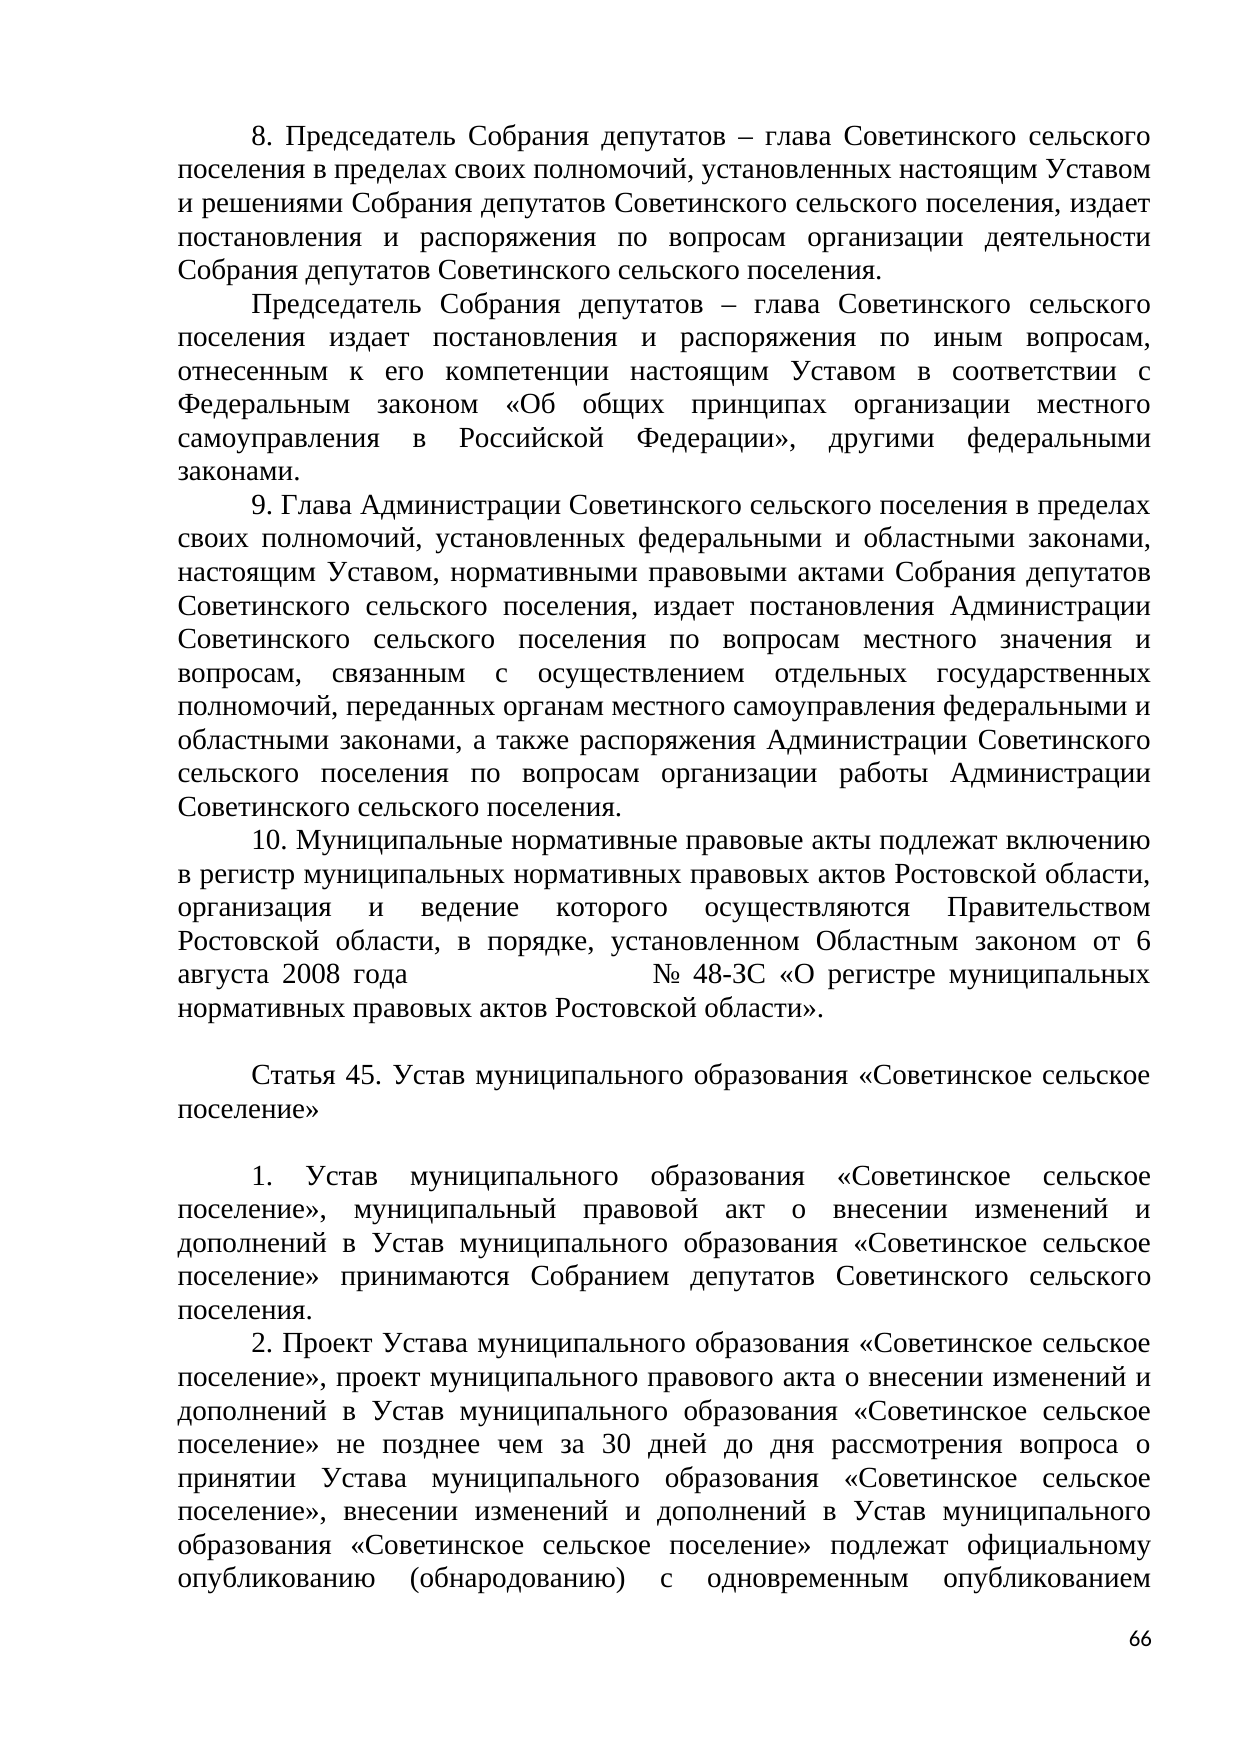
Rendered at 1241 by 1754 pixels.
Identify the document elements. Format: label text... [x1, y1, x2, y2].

text Председатель Собрания депутатов – глава Советинского сельского поселения издает постановления и распоряжения по иным вопросам, отнесенным к его компетенции настоящим Уставом в соответствии с Федеральным законом «Об общих принципах организации местного самоуправления в Российской Федерации», другими федеральными законами. [177, 286, 1152, 487]
text 8. Председатель Собрания депутатов – глава Советинского сельского поселения в пределах своих полномочий, установленных настоящим Уставом и решениями Собрания депутатов Советинского сельского поселения, издает постановления и распоряжения по вопросам организации деятельности Собрания депутатов Советинского сельского поселения. [177, 118, 1152, 286]
text Статья 45. Устав муниципального образования «Советинское сельское поселение» [177, 1057, 1152, 1124]
text 9. Глава Администрации Советинского сельского поселения в пределах своих полномочий, установленных федеральными и областными законами, настоящим Уставом, нормативными правовыми актами Собрания депутатов Советинского сельского поселения, издает постановления Администрации Советинского сельского поселения по вопросам местного значения и вопросам, связанным с осуществлением отдельных государственных полномочий, переданных органам местного самоуправления федеральными и областными законами, а также распоряжения Администрации Советинского сельского поселения по вопросам организации работы Администрации Советинского сельского поселения. [177, 487, 1152, 822]
text 10. Муниципальные нормативные правовые акты подлежат включению в регистр муниципальных нормативных правовых актов Ростовской области, организация и ведение которого осуществляются Правительством Ростовской области, в порядке, установленном Областным законом от 6 августа 2008 года № 48-ЗС «О регистре муниципальных нормативных правовых актов Ростовской области». [177, 822, 1152, 1024]
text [177, 1326, 1152, 1594]
text 1. Устав муниципального образования «Советинское сельское поселение», муниципальный правовой акт о внесении изменений и дополнений в Устав муниципального образования «Советинское сельское поселение» принимаются Собранием депутатов Советинского сельского поселения. [177, 1158, 1152, 1326]
